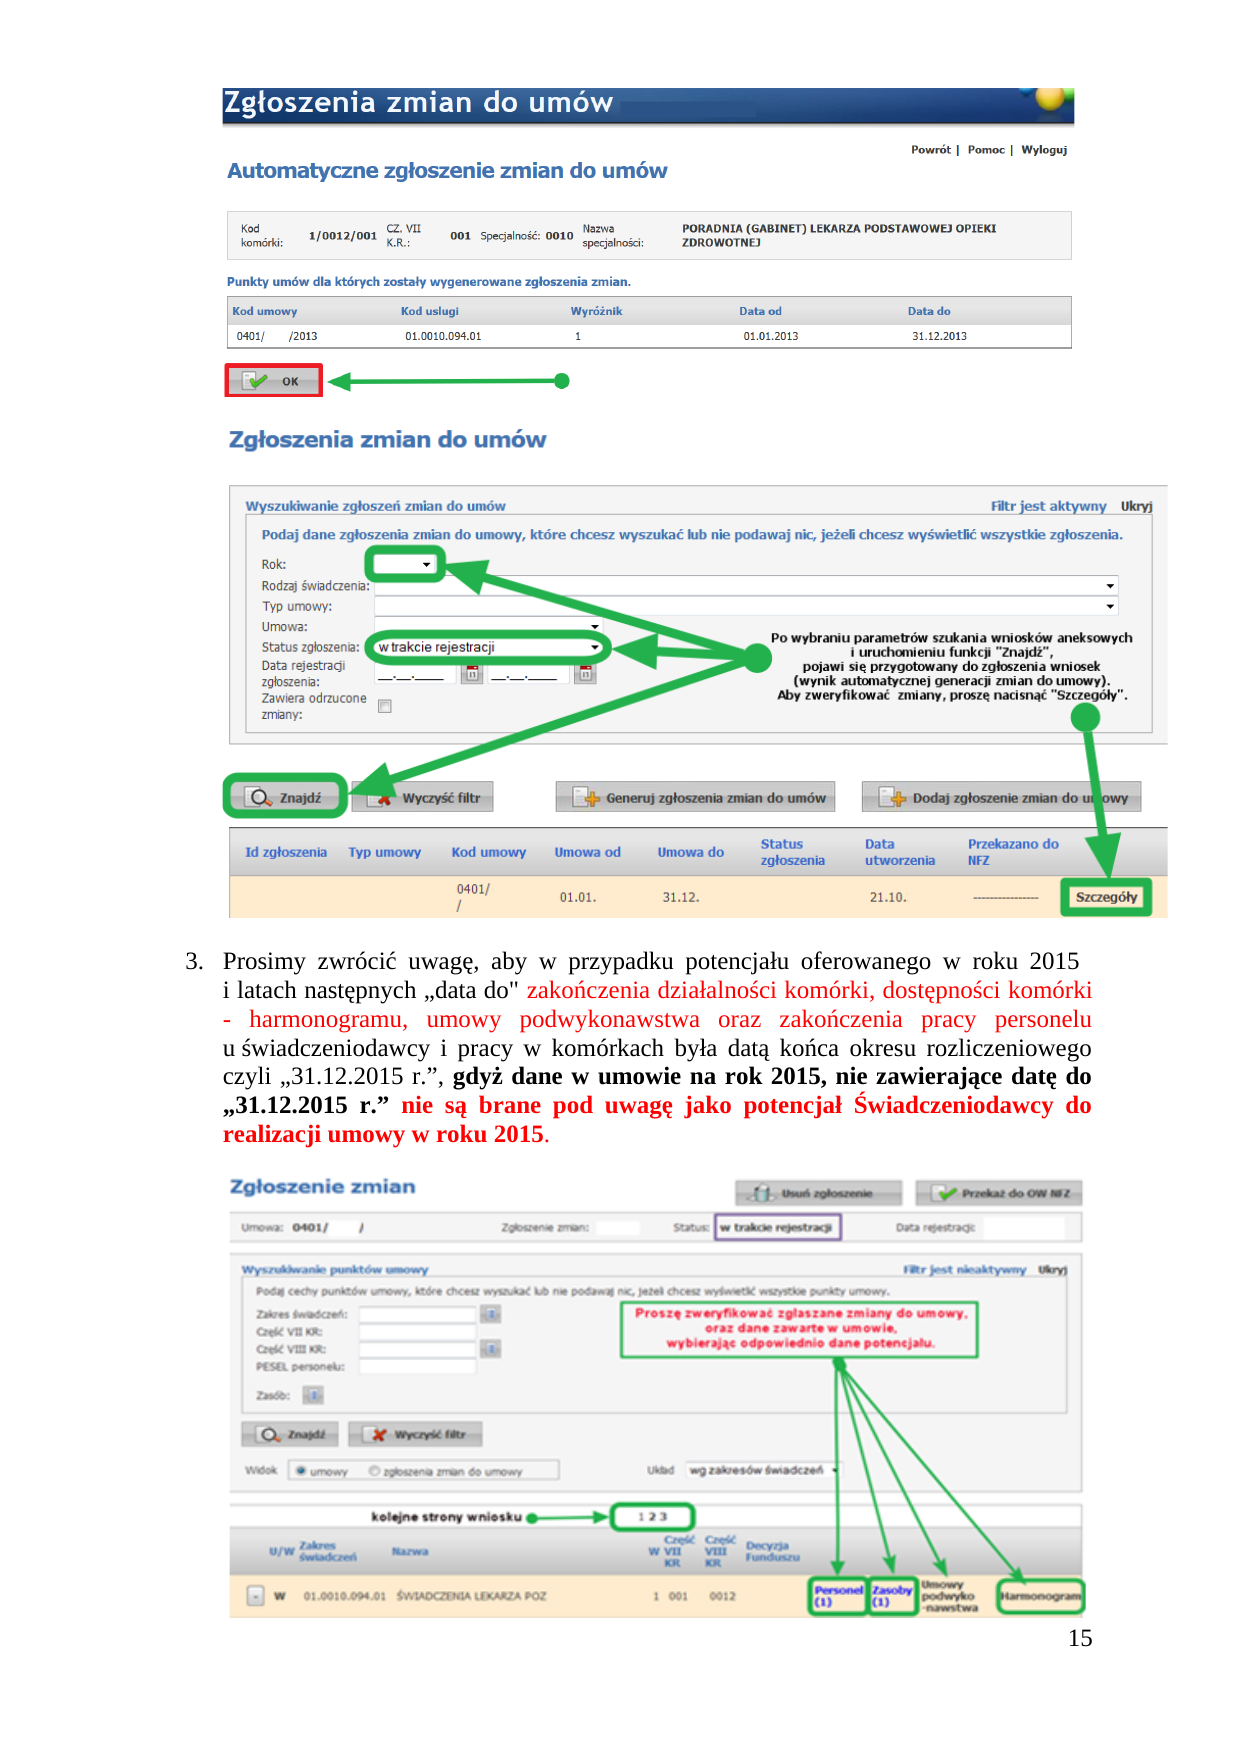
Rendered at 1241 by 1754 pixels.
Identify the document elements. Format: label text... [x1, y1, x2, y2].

picture [229, 1176, 1086, 1618]
list Prosimy zwrócić uwagę, aby w przypadku potencjału oferowanego w roku 2015 i latach następnych „data do" zakończenia działalności komórki, dostępności komórki - harmonogramu, umowy podwykonawstwa oraz zakończenia pracy personelu u świadczeniodawcy i pracy w komórkach była datą końca okresu rozliczeniowego czyli „31.12.2015 r.”, gdyż dane w umowie na rok 2015, nie zawierające datę do „31.12.2015 r.” nie są brane pod uwagę jako potencjał Świadczeniodawcy do realizacji umowy w roku 2015. [185, 946, 1093, 1148]
picture [222, 425, 1168, 918]
picture [222, 88, 1075, 397]
